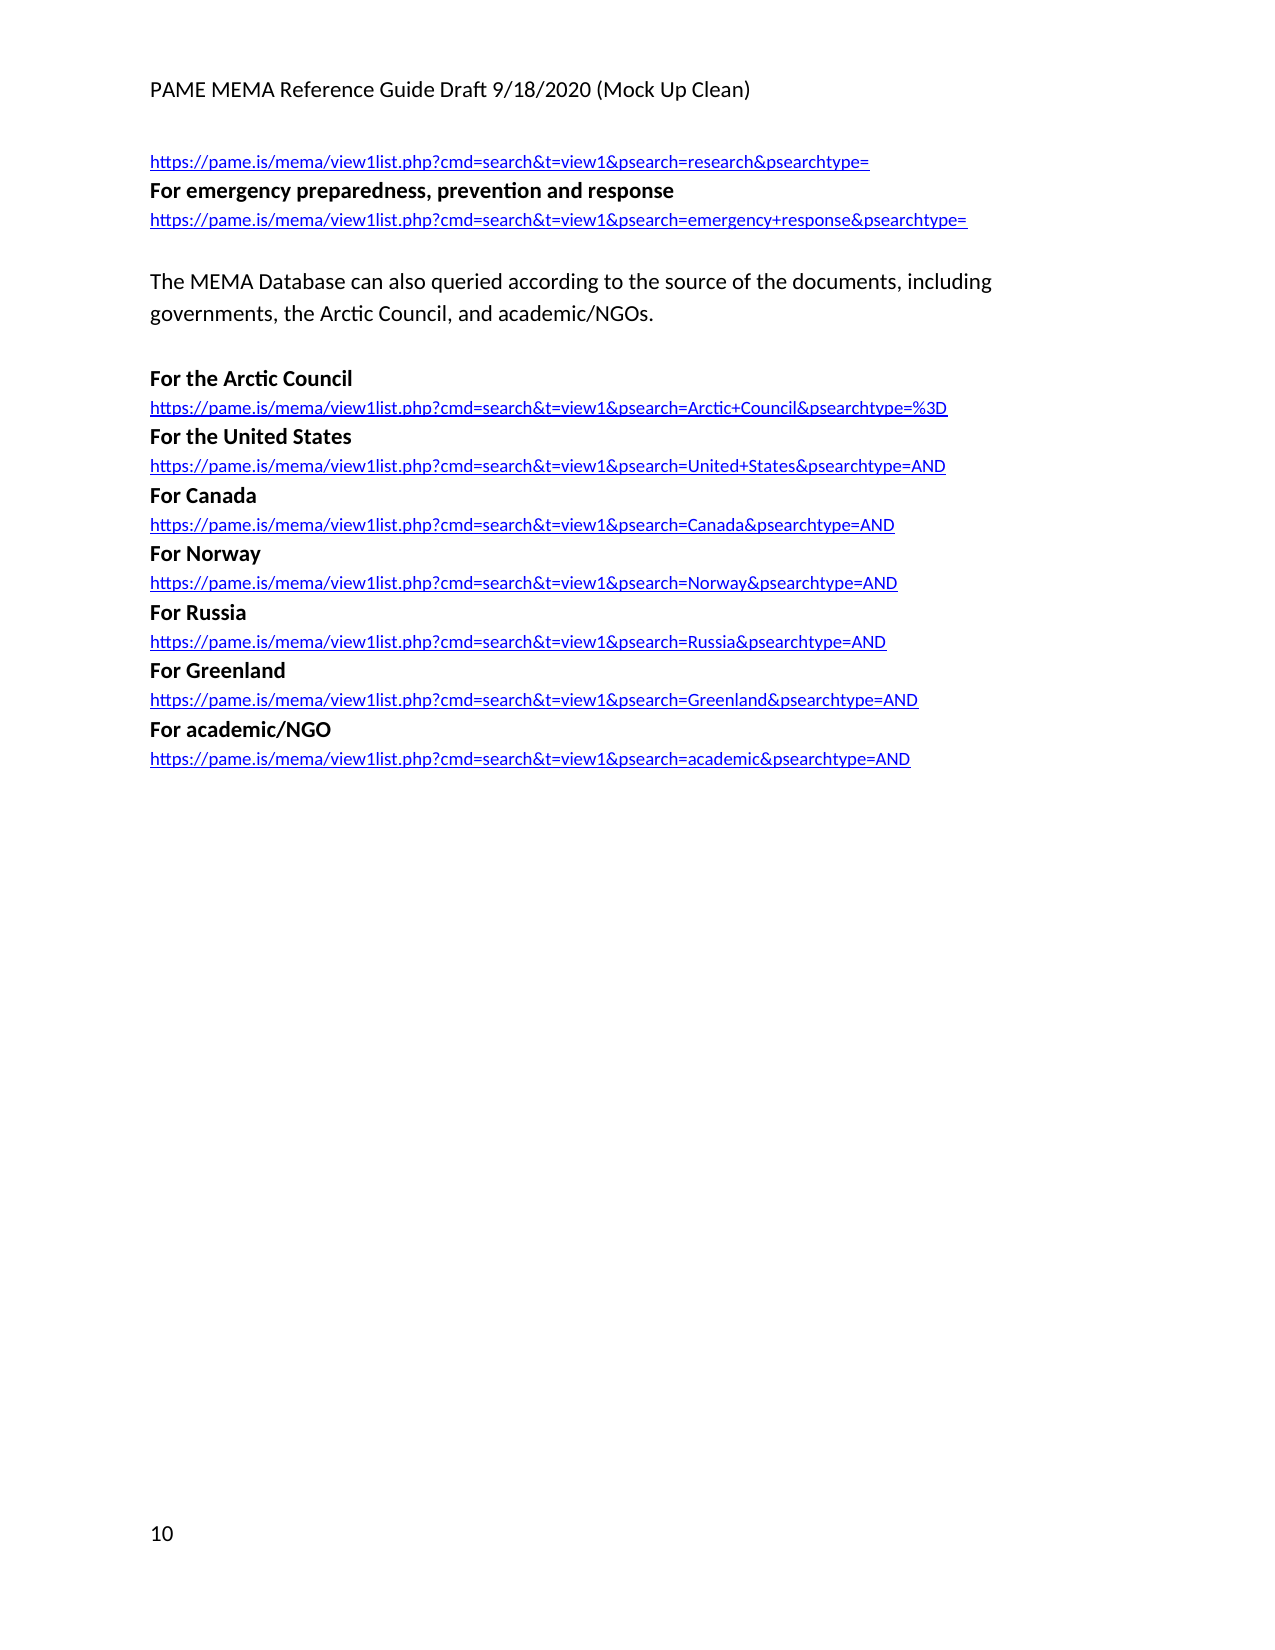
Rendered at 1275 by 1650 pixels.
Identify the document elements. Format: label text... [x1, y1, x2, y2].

text https://pame.is/mema/view1list.php?cmd=search&t=view1&psearch=Greenland&psearchtype=AND [150, 688, 1125, 711]
text For Russia [150, 598, 1125, 626]
text https://pame.is/mema/view1list.php?cmd=search&t=view1&psearch=United+States&psearchtype=AND [150, 454, 1125, 477]
text For Canada [150, 481, 1125, 509]
text For Norway [150, 539, 1125, 567]
text For emergency preparedness, prevention and response [150, 176, 1125, 204]
text https://pame.is/mema/view1list.php?cmd=search&t=view1&psearch=Norway&psearchtype=AND [150, 571, 1125, 594]
text For academic/NGO [150, 715, 1125, 743]
text https://pame.is/mema/view1list.php?cmd=search&t=view1&psearch=Canada&psearchtype=AND [150, 513, 1125, 536]
text https://pame.is/mema/view1list.php?cmd=search&t=view1&psearch=Arctic+Council&psearchtype=%3D [150, 396, 1125, 419]
text https://pame.is/mema/view1list.php?cmd=search&t=view1&psearch=emergency+response&psearchtype= [150, 208, 1125, 231]
text For the Arctic Council [150, 364, 1125, 392]
text For Greenland [150, 656, 1125, 684]
text https://pame.is/mema/view1list.php?cmd=search&t=view1&psearch=academic&psearchtype=AND [150, 747, 1125, 770]
text https://pame.is/mema/view1list.php?cmd=search&t=view1&psearch=Russia&psearchtype=AND [150, 630, 1125, 653]
text For the United States [150, 422, 1125, 450]
text The MEMA Database can also queried according to the source of the documents, including governments, the Arctic Council, and academic/NGOs. [150, 267, 1125, 327]
text https://pame.is/mema/view1list.php?cmd=search&t=view1&psearch=research&psearchtype= [150, 150, 1125, 173]
